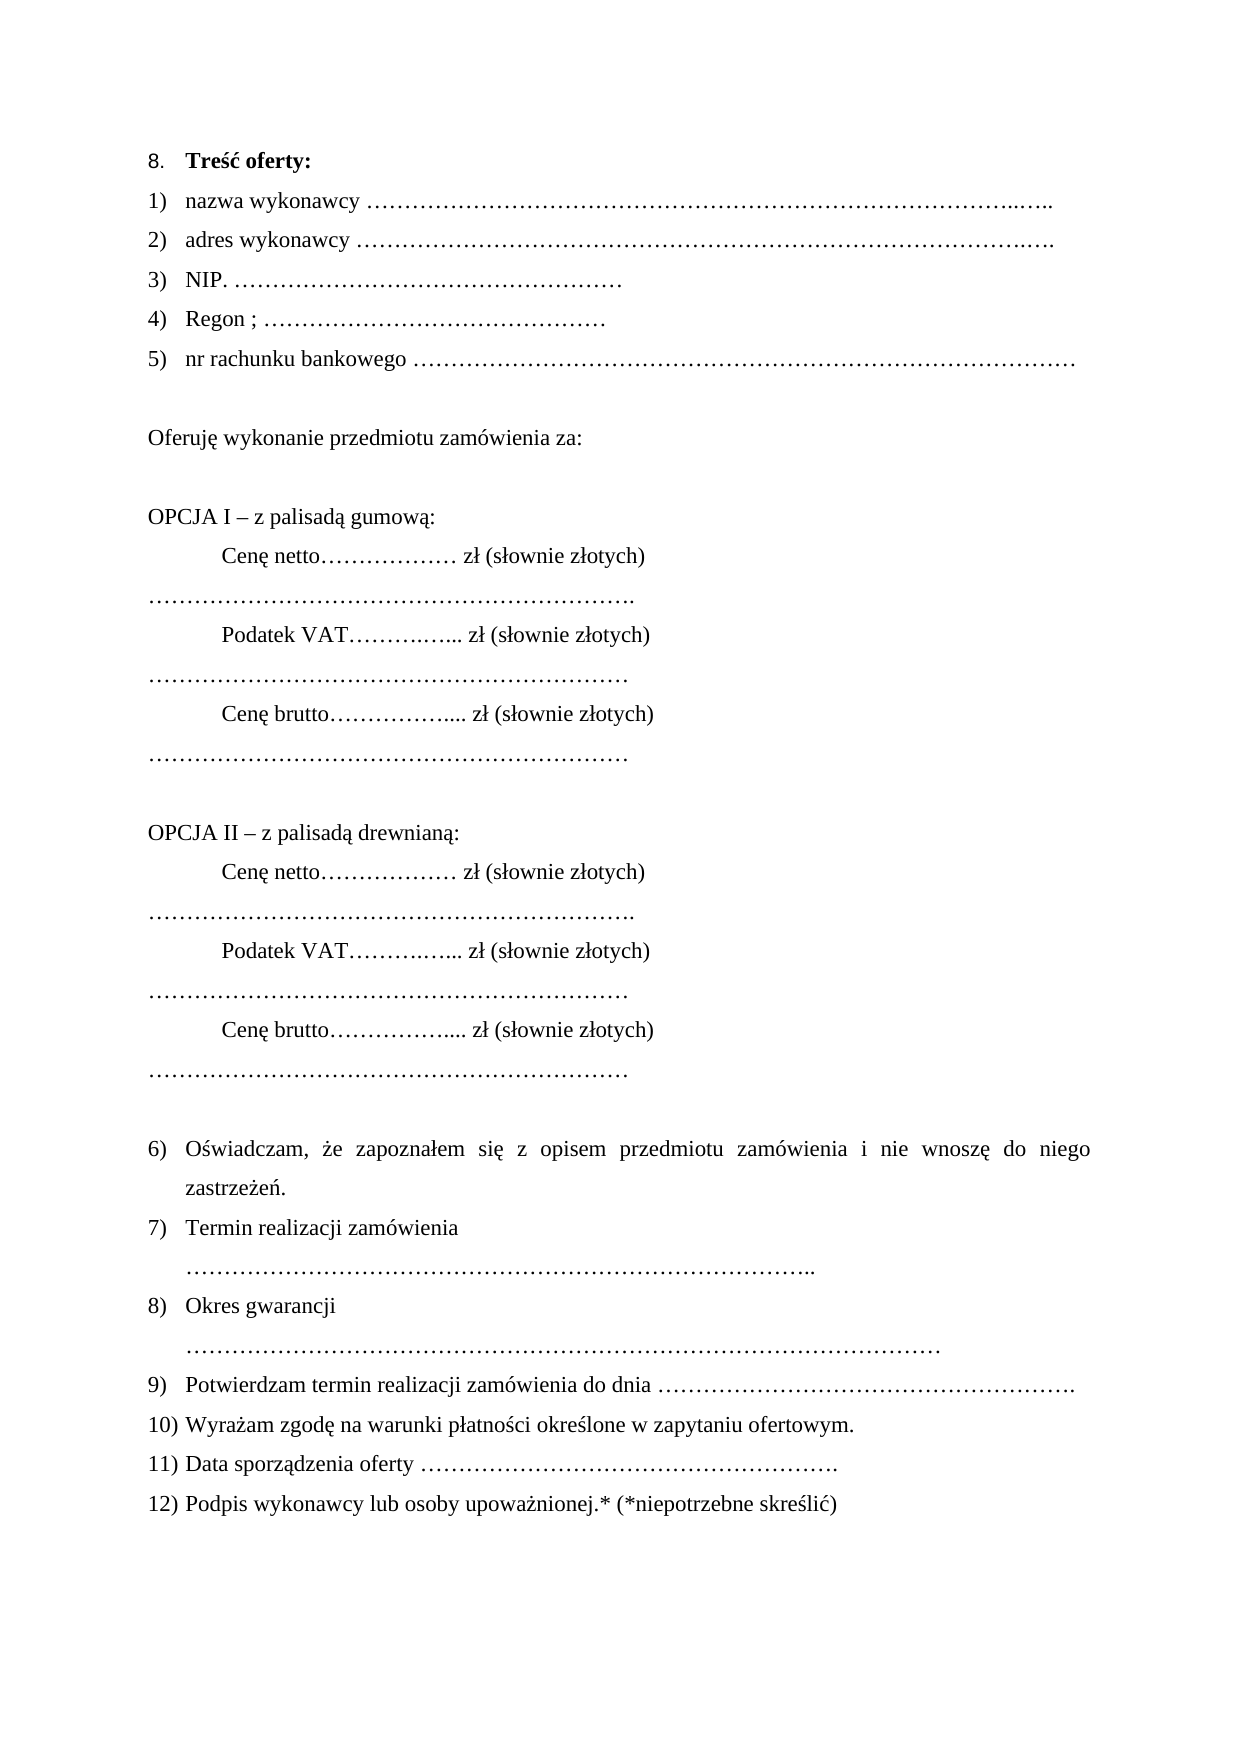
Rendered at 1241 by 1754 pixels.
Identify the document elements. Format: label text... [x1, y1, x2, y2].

list Wyrażam zgodę na warunki płatności określone w zapytaniu ofertowym. [148, 1411, 1093, 1437]
list NIP. …………………………………………… [148, 266, 1093, 292]
text OPCJA I – z palisadą gumową: [148, 503, 1093, 529]
list Potwierdzam termin realizacji zamówienia do dnia ………………………………………………. [148, 1371, 1093, 1398]
text Podatek VAT……….…... zł (słownie złotych) ……………………………………………………… [148, 937, 1093, 1003]
list Podpis wykonawcy lub osoby upoważnionej.* (*niepotrzebne skreślić) [148, 1490, 1093, 1516]
text Cenę netto……………… zł (słownie złotych) ………………………………………………………. [148, 542, 1093, 608]
text Podatek VAT……….…... zł (słownie złotych) ……………………………………………………… [148, 621, 1093, 687]
text Cenę brutto…………….... zł (słownie złotych) ……………………………………………………… [148, 700, 1093, 766]
list nazwa wykonawcy …………………………………………………………………………..….. [148, 187, 1093, 213]
list Regon ; ……………………………………… [148, 306, 1093, 332]
list Treść oferty: [148, 148, 1093, 174]
list nr rachunku bankowego …………………………………………………………………………… [148, 345, 1093, 371]
text Cenę brutto…………….... zł (słownie złotych) ……………………………………………………… [148, 1016, 1093, 1082]
list adres wykonawcy …………………………………………………………………………….…. [148, 227, 1093, 253]
list Okres gwarancji ……………………………………………………………………………………… [148, 1292, 1093, 1358]
list Data sporządzenia oferty ………………………………………………. [148, 1450, 1093, 1477]
text Cenę netto……………… zł (słownie złotych) ………………………………………………………. [148, 858, 1093, 924]
text Oferuję wykonanie przedmiotu zamówienia za: [148, 424, 1093, 450]
text OPCJA II – z palisadą drewnianą: [148, 819, 1093, 845]
list Termin realizacji zamówienia ……………………………………………………………………….. [148, 1213, 1093, 1279]
list Oświadczam, że zapoznałem się z opisem przedmiotu zamówienia i nie wnoszę do niego zastrzeżeń. [148, 1134, 1093, 1200]
